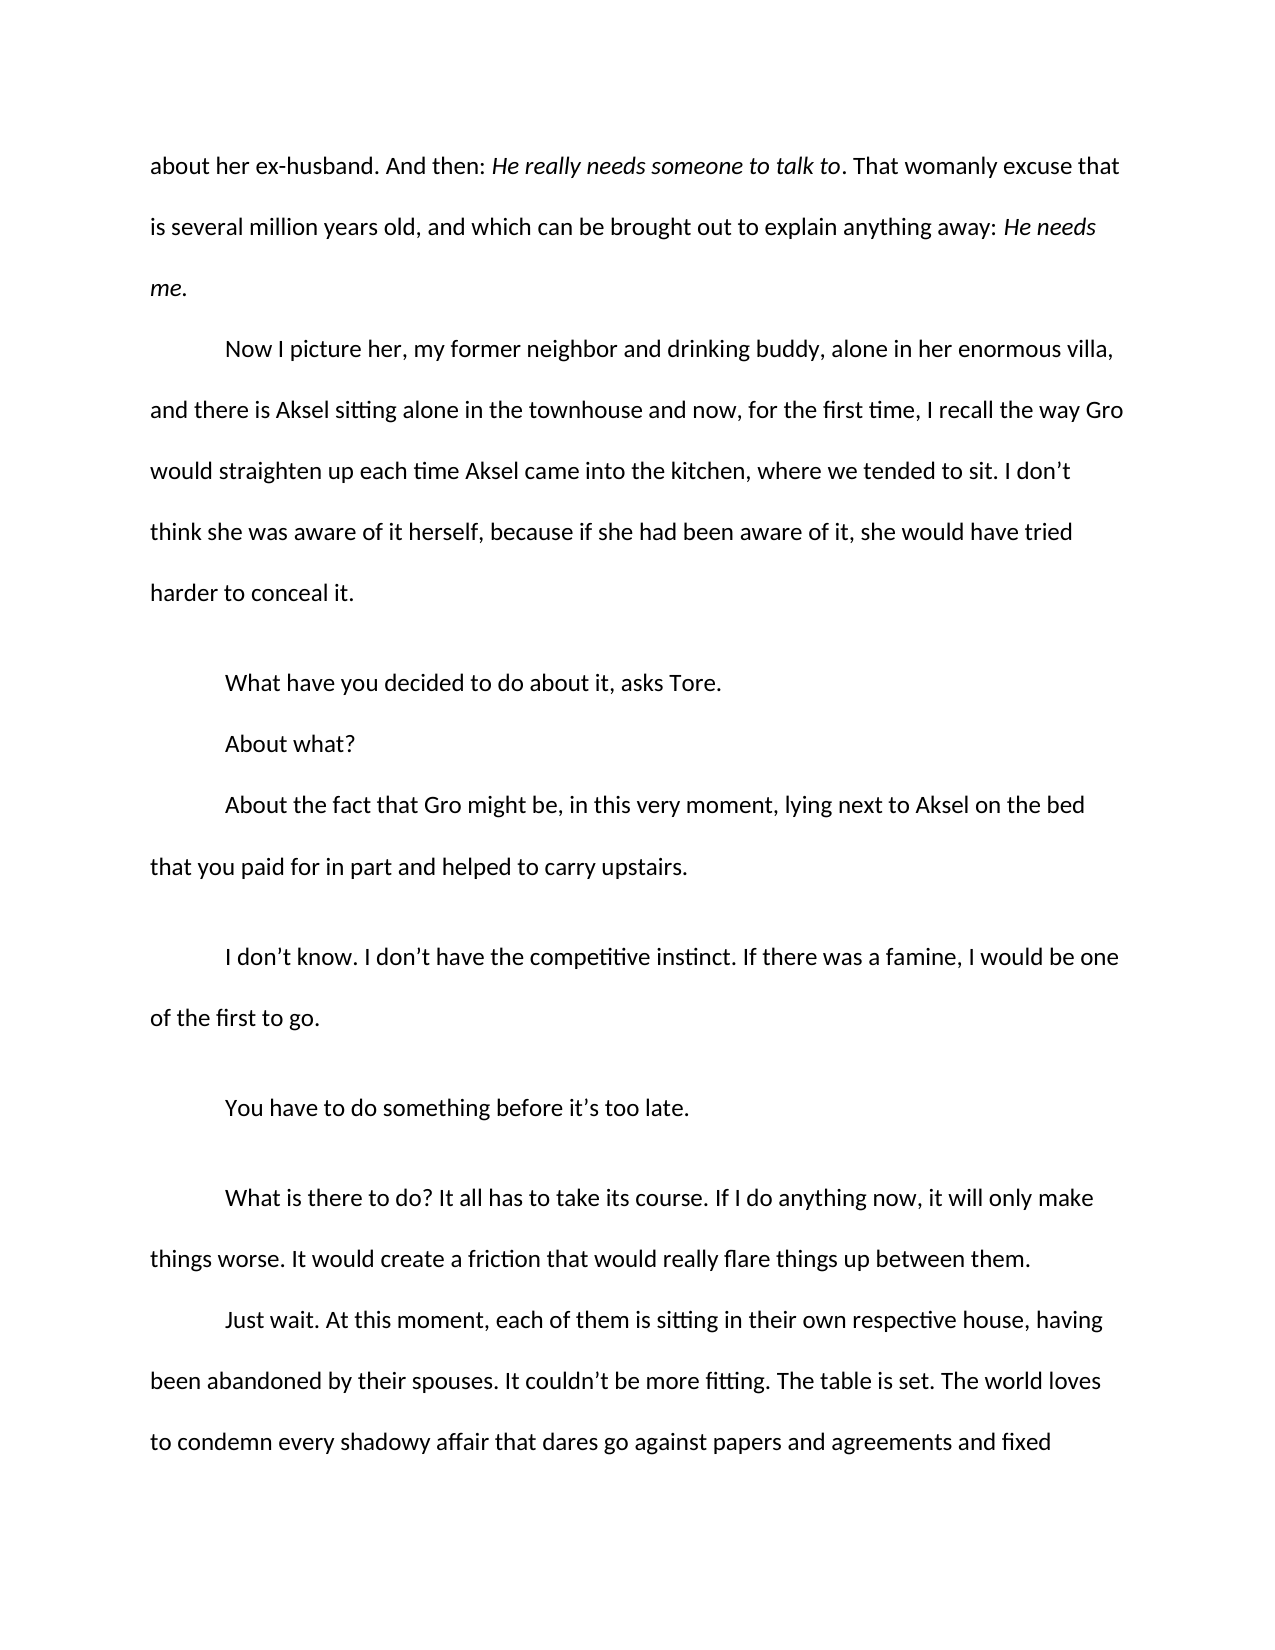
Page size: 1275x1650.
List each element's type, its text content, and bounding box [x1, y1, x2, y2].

text I don’t know. I don’t have the competitive instinct. If there was a famine, I would be one of the first to go. [150, 941, 1125, 1032]
text You have to do something before it’s too late. [150, 1092, 1125, 1123]
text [150, 1182, 1125, 1457]
text What have you decided to do about it, asks Tore. About what? About the fact that Gro might be, in this very moment, lying next to Aksel on the bed that you paid for in part and helped to carry upstairs. [150, 667, 1125, 881]
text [150, 150, 1125, 608]
